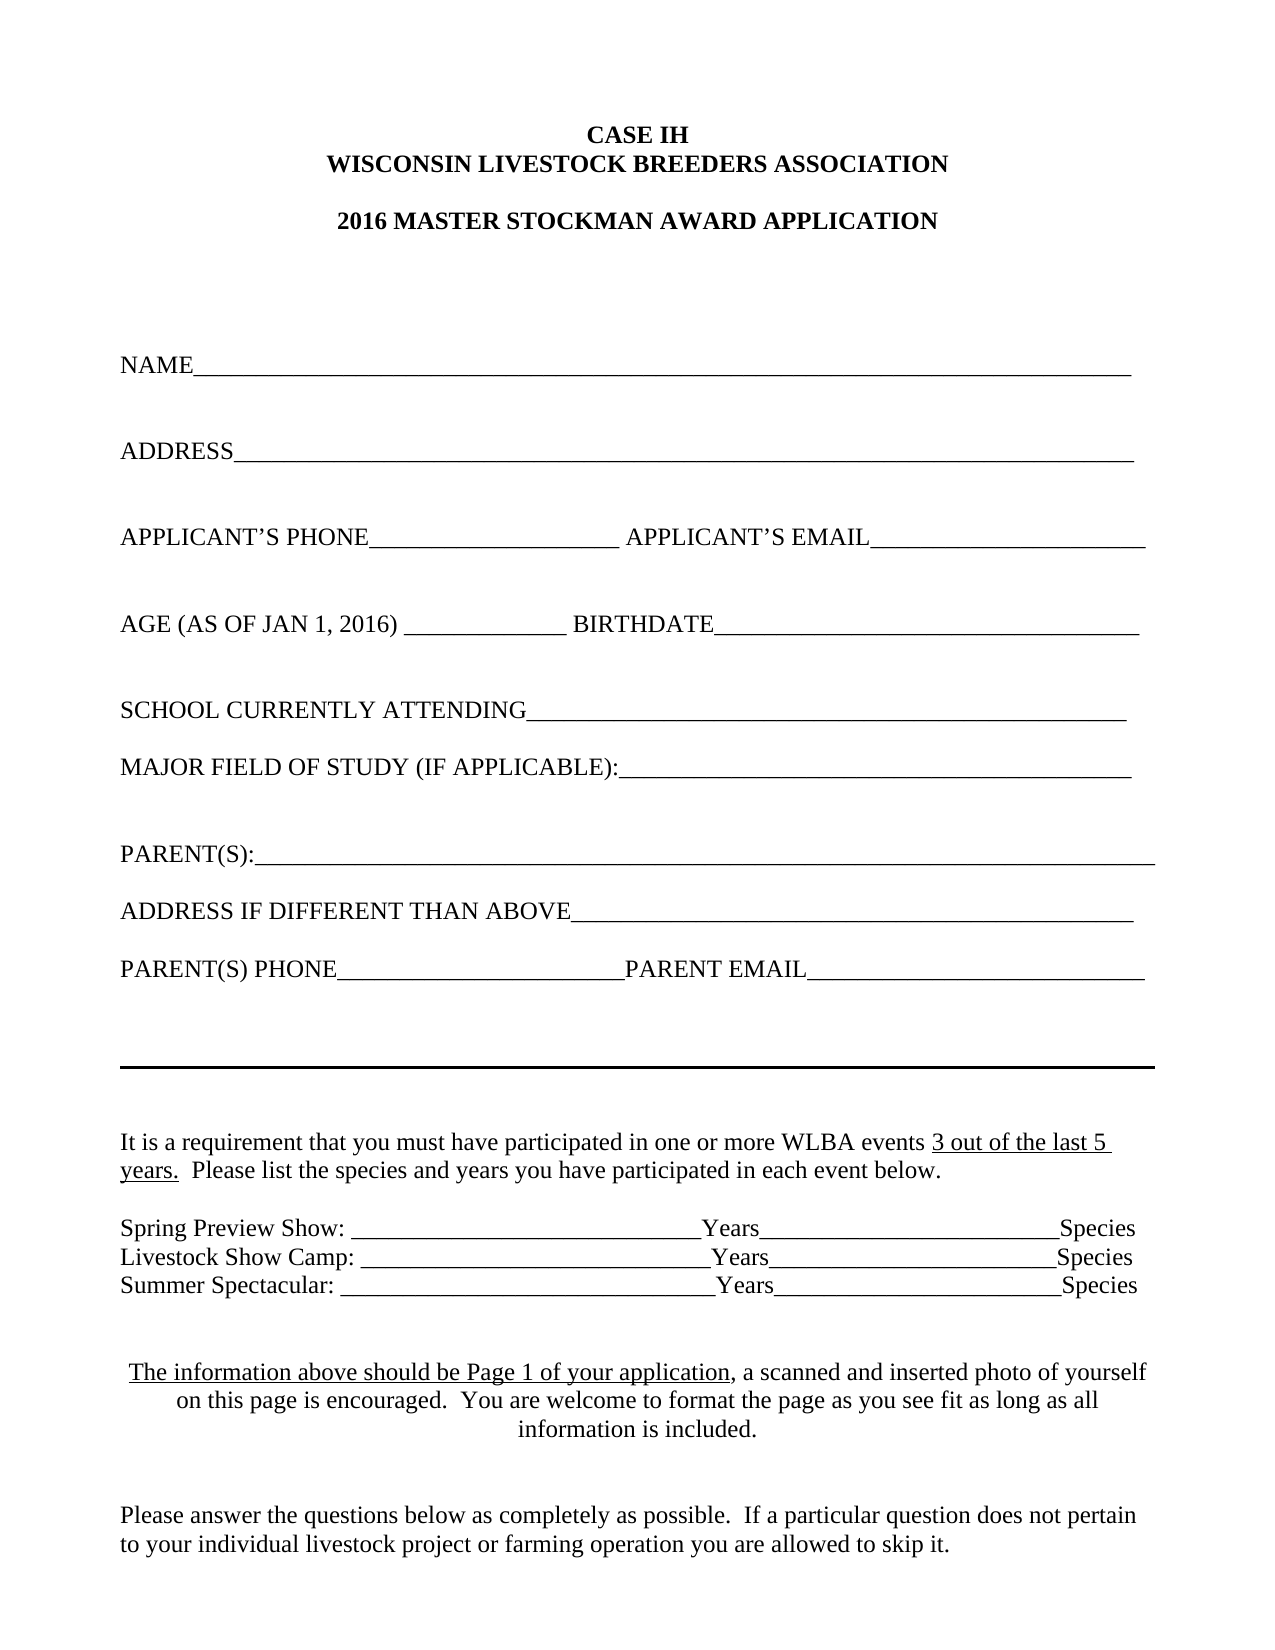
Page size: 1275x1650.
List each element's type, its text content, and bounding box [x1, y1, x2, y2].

text APPLICANT’S PHONE____________________ APPLICANT’S EMAIL______________________ [120, 522, 1155, 551]
text Spring Preview Show: ____________________________Years________________________Species [120, 1213, 1155, 1242]
text ADDRESS________________________________________________________________________ [120, 436, 1155, 465]
text CASE IH [120, 120, 1155, 149]
text 2016 MASTER STOCKMAN AWARD APPLICATION [120, 206, 1155, 235]
text ADDRESS IF DIFFERENT THAN ABOVE_____________________________________________ [120, 896, 1155, 925]
text Livestock Show Camp: ____________________________Years_______________________Species [120, 1242, 1155, 1271]
text It is a requirement that you must have participated in one or more WLBA events 3 out of the last 5 years. Please list the species and years you have participated in each event below. [120, 1127, 1155, 1184]
text PARENT(S) PHONE_______________________PARENT EMAIL___________________________ [120, 954, 1155, 1007]
text Summer Spectacular: ______________________________Years_______________________Species [120, 1271, 1155, 1299]
text Please answer the questions below as completely as possible. If a particular question does not pertain to your individual livestock project or farming operation you are allowed to skip it. [120, 1501, 1155, 1558]
text The information above should be Page 1 of your application, a scanned and inserted photo of yourself on this page is encouraged. You are welcome to format the page as you see fit as long as all information is included. [120, 1357, 1155, 1443]
text (AS OF JAN 1, 2016) _____________ BIRTHDATE__________________________________ [120, 609, 1155, 637]
text SCHOOL CURRENTLY ATTENDING________________________________________________ [120, 695, 1155, 724]
text WISCONSIN LIVESTOCK BREEDERS ASSOCIATION [120, 149, 1155, 177]
subtitle NAME___________________________________________________________________________ [120, 350, 1155, 379]
text MAJOR FIELD OF STUDY (IF APPLICABLE):_________________________________________ [120, 752, 1155, 781]
text PARENT(S):________________________________________________________________________ [120, 839, 1155, 867]
